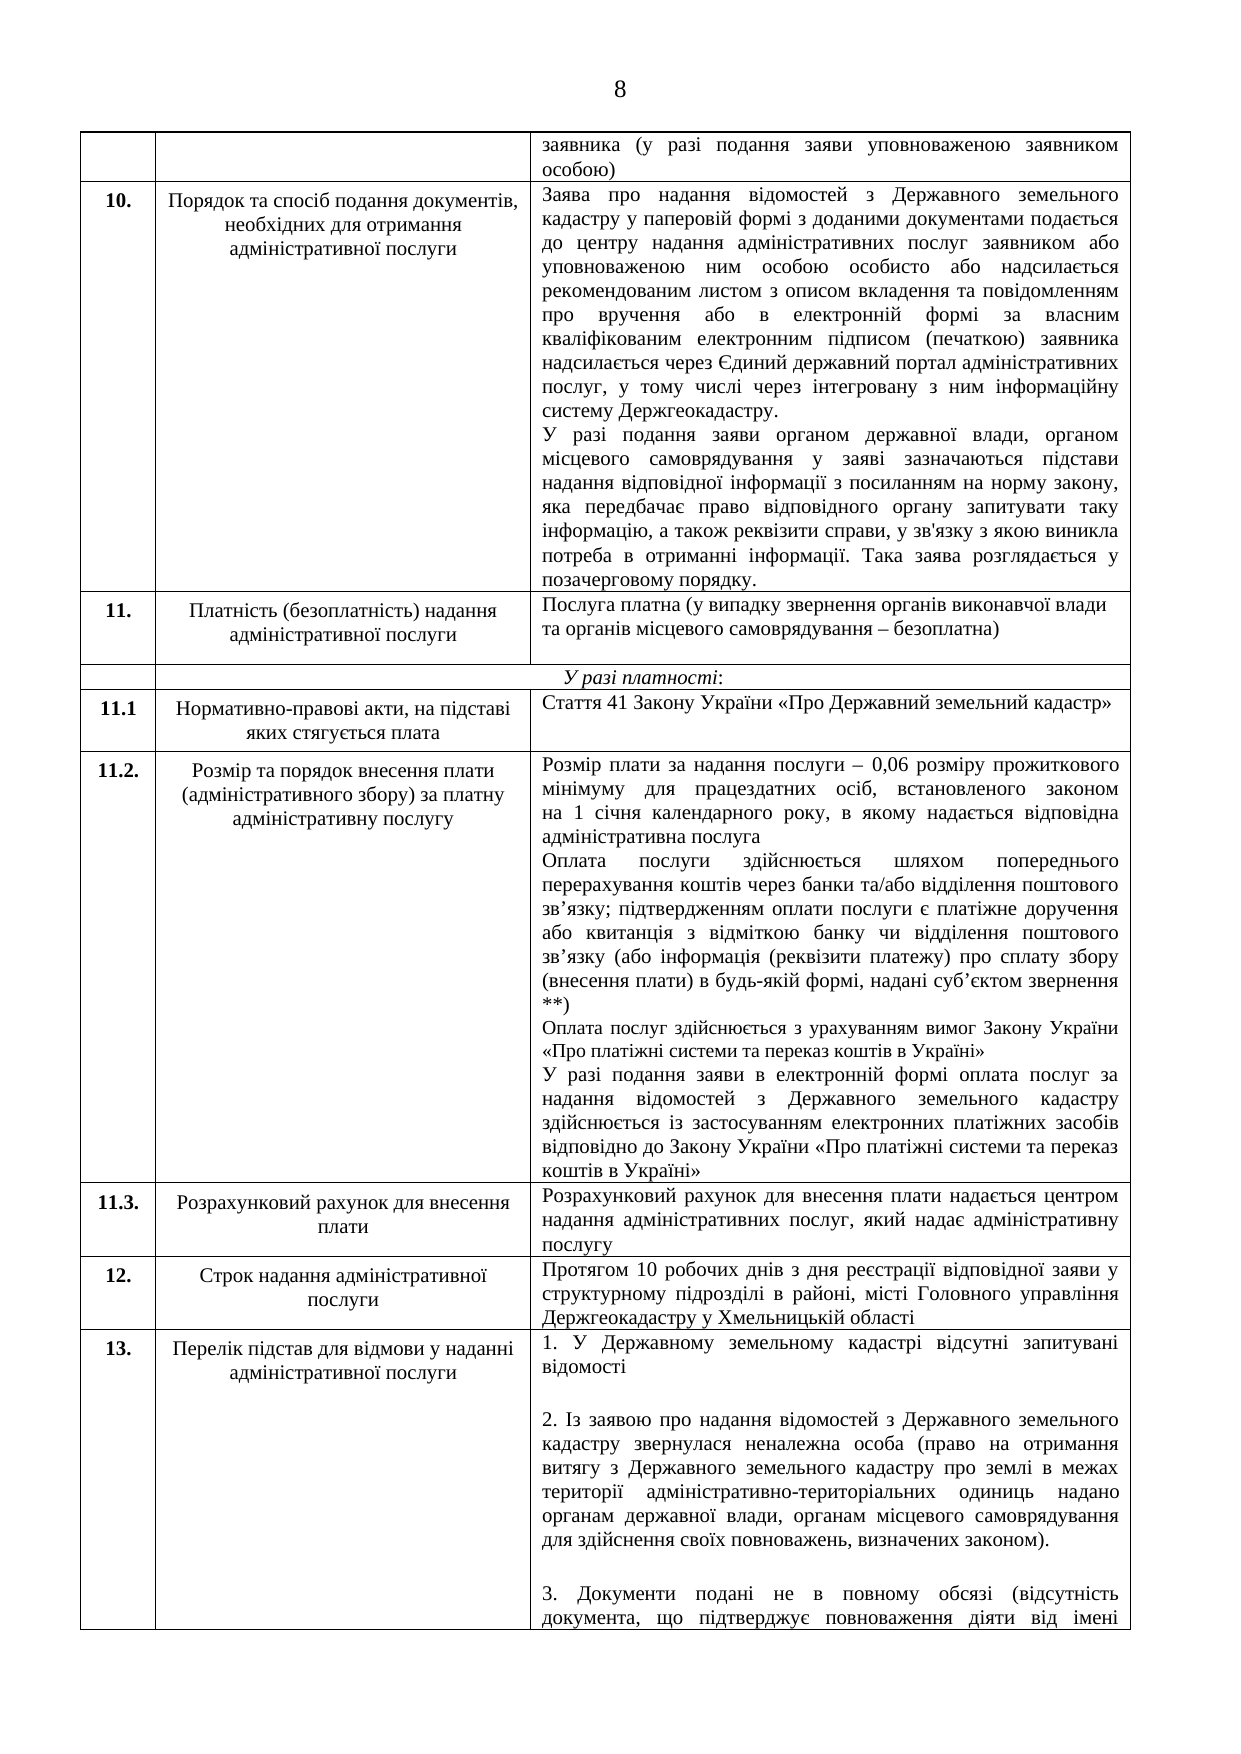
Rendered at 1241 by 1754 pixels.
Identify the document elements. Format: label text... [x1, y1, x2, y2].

table_cell Платність (безоплатність) надання адміністративної послуги [156, 592, 530, 664]
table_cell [531, 1330, 1130, 1629]
table_cell Послуга платна (у випадку звернення органів виконавчої влади та органів місцевого самоврядування – безоплатна) [531, 592, 1130, 664]
table_cell [81, 665, 155, 689]
table_cell Розмір плати за надання послуги – 0,06 розміру прожиткового мінімуму для працездатних осіб, встановленого законом на 1 січня календарного року, в якому надається відповідна адміністративна послуга Оплата послуги здійснюється шляхом попереднього перерахування коштів через банки та/або відділення поштового зв’язку; підтвердженням оплати послуги є платіжне доручення або квитанція з відміткою банку чи відділення поштового зв’язку (або інформація (реквізити платежу) про сплату збору (внесення плати) в будь-якій формі, надані суб’єктом звернення **) Оплата послуг здійснюється з урахуванням вимог Закону України «Про платіжні системи та переказ коштів в Україні» У разі подання заяви в електронній формі оплата послуг за надання відомостей з Державного земельного кадастру здійснюється із застосуванням електронних платіжних засобів відповідно до Закону України «Про платіжні системи та переказ коштів в Україні» [531, 752, 1130, 1182]
table_cell 11.2. [81, 752, 155, 1182]
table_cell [156, 133, 530, 181]
table_cell 9. [81, 133, 155, 181]
table_cell Розрахунковий рахунок для внесення плати [156, 1183, 530, 1256]
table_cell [156, 1330, 530, 1629]
table_cell 13. [81, 1330, 155, 1629]
table_cell 12. [81, 1257, 155, 1329]
table_cell Порядок та спосіб подання документів, необхідних для отримання адміністративної послуги [156, 182, 530, 591]
table_cell Розрахунковий рахунок для внесення плати надається центром надання адміністративних послуг, який надає адміністративну послугу [531, 1183, 1130, 1256]
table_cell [531, 133, 1130, 181]
table_cell 11. [81, 592, 155, 664]
table_cell Строк надання адміністративної послуги [156, 1257, 530, 1329]
table_cell Заява про надання відомостей з Державного земельного кадастру у паперовій формі з доданими документами подається до центру надання адміністративних послуг заявником або уповноваженою ним особою особисто або надсилається рекомендованим листом з описом вкладення та повідомленням про вручення або в електронній формі за власним кваліфікованим електронним підписом (печаткою) заявника надсилається через Єдиний державний портал адміністративних послуг, у тому числі через інтегровану з ним інформаційну систему Держгеокадастру. У разі подання заяви органом державної влади, органом місцевого самоврядування у заяві зазначаються підстави надання відповідної інформації з посиланням на норму закону, яка передбачає право відповідного органу запитувати таку інформацію, а також реквізити справи, у зв'язку з якою виникла потреба в отриманні інформації. Така заява розглядається у позачерговому порядку. [531, 182, 1130, 591]
table_cell Розмір та порядок внесення плати (адміністративного збору) за платну адміністративну послугу [156, 752, 530, 1182]
table_cell У разі платності: [156, 665, 1130, 689]
table_cell 11.3. [81, 1183, 155, 1256]
table_cell Стаття 41 Закону України «Про Державний земельний кадастр» [531, 690, 1130, 751]
table_cell 10. [81, 182, 155, 591]
table_cell Протягом 10 робочих днів з дня реєстрації відповідної заяви у структурному підрозділі в районі, місті Головного управління Держгеокадастру у Хмельницькій області [531, 1257, 1130, 1329]
table_cell 11.1 [81, 690, 155, 751]
table_cell Нормативно-правові акти, на підставі яких стягується плата [156, 690, 530, 751]
